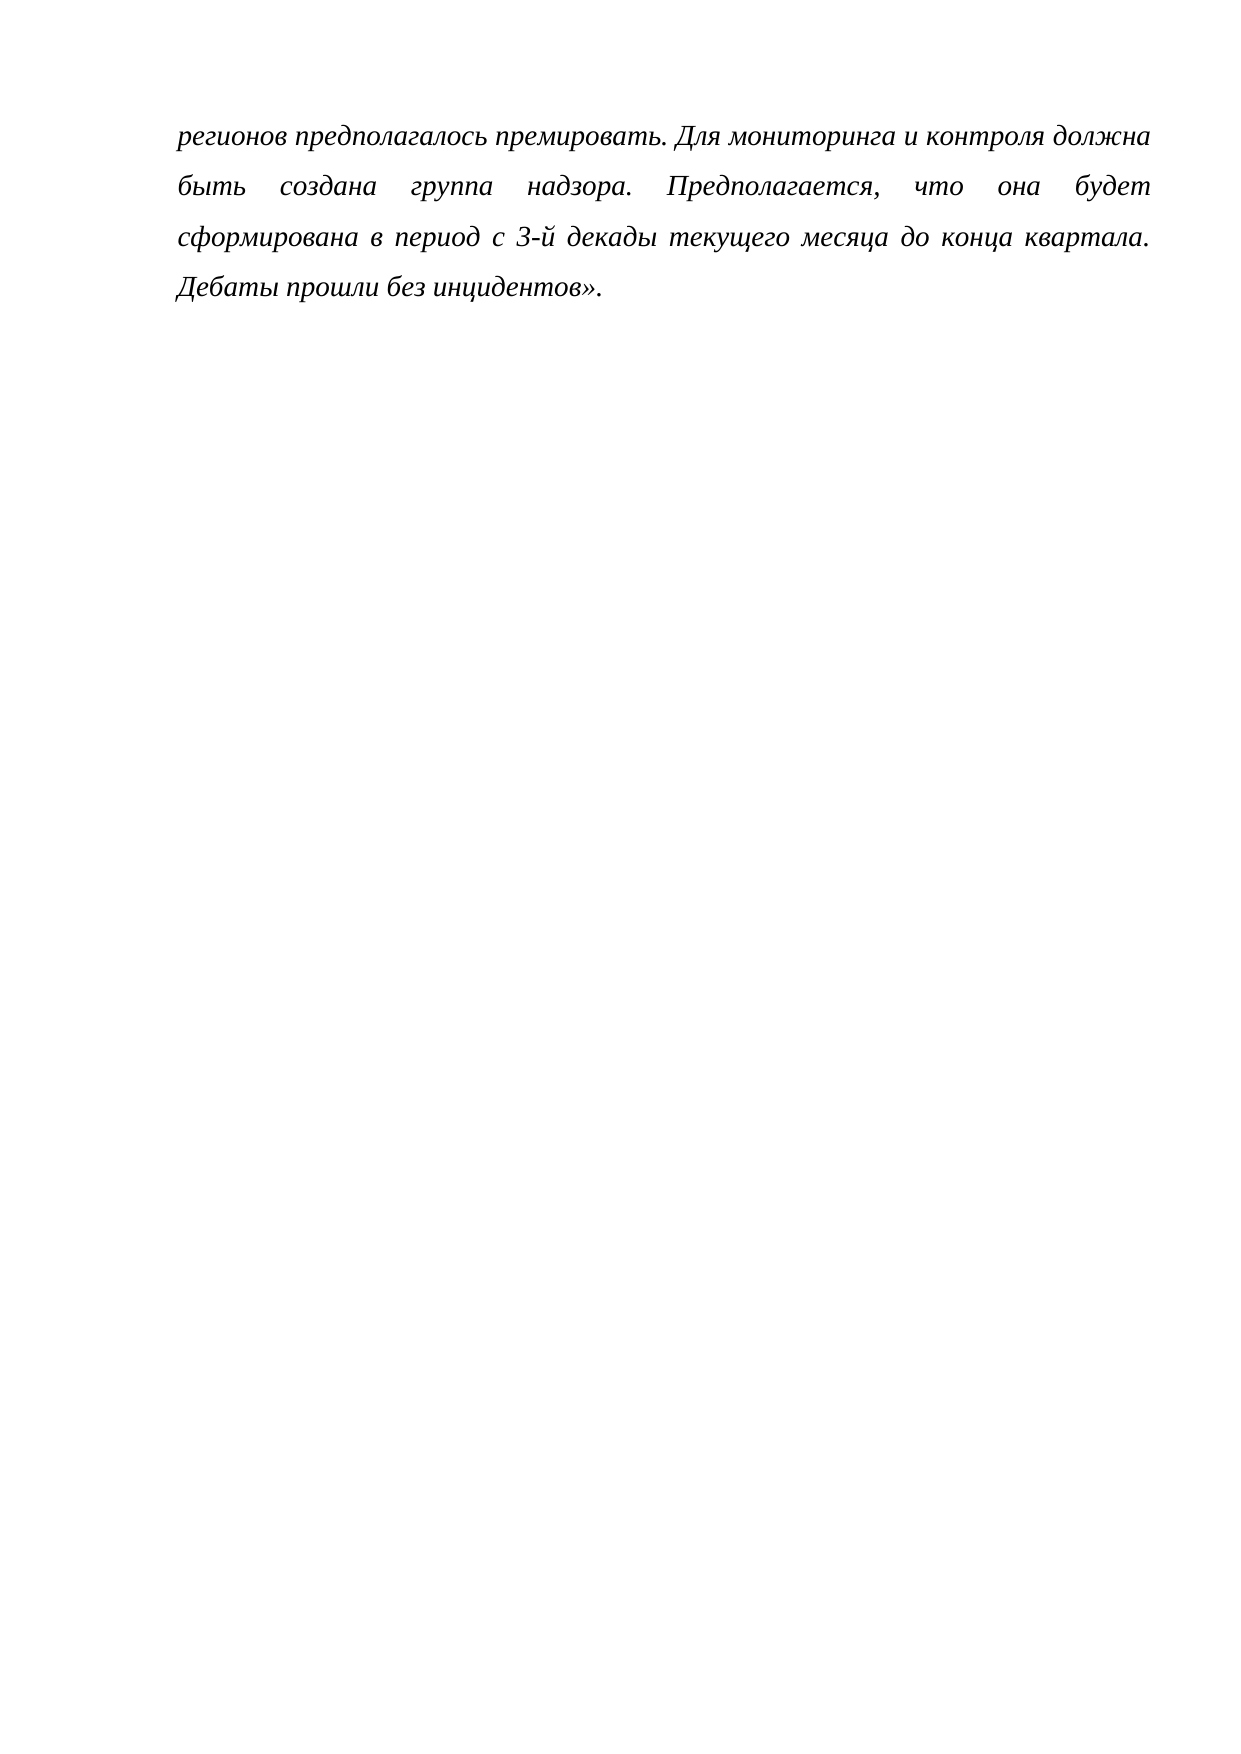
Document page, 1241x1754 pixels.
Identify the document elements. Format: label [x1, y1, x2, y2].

text [177, 118, 1152, 303]
